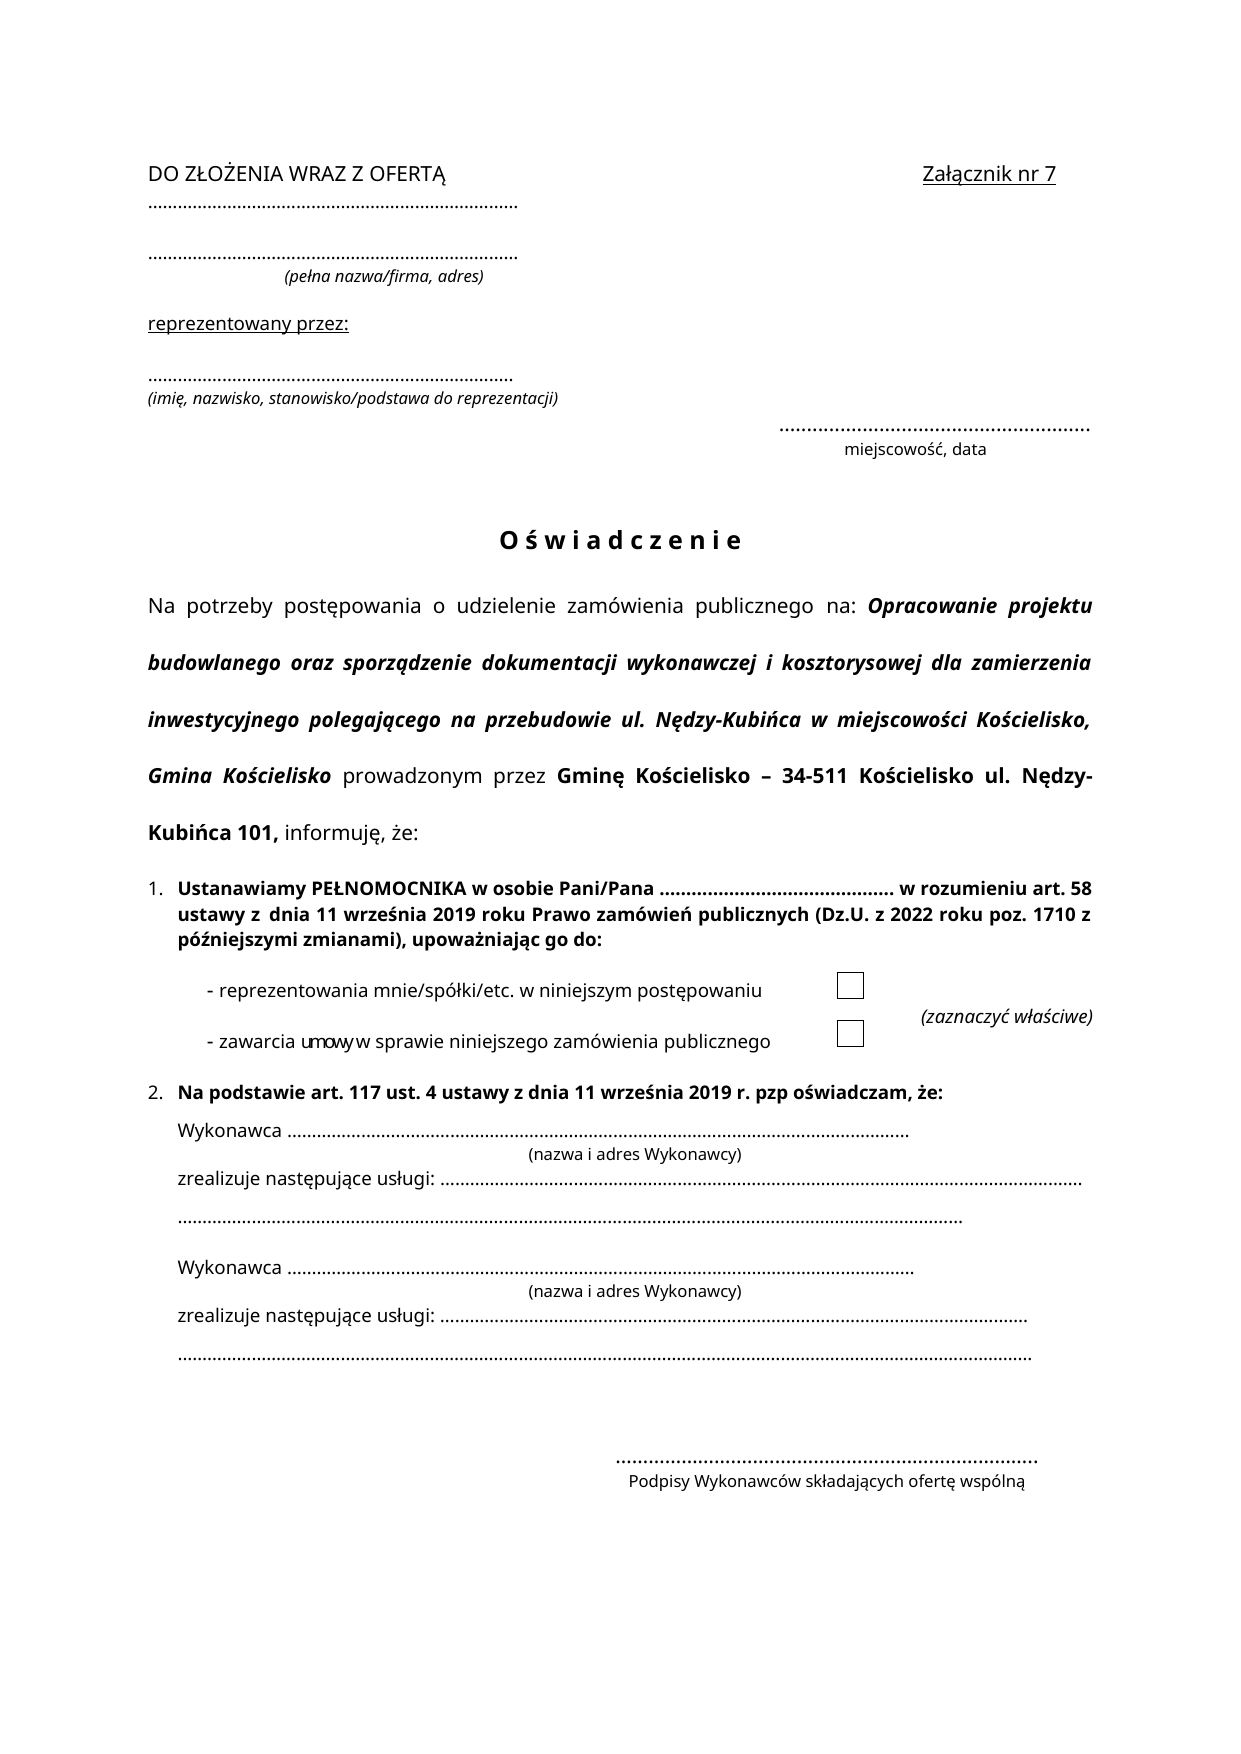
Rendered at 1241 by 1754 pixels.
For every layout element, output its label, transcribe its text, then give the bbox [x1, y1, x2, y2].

text ………………………………………………………………… [148, 188, 620, 213]
list zrealizuje następujące usługi: ………………………………………………………………………………………………………………….…………………………………………………………………………………………………………………………………………… [177, 1165, 1092, 1229]
text (imię, nazwisko, stanowisko/podstawa do reprezentacji) [148, 386, 620, 409]
list Wykonawca ………………….…………………………………………………………………………………………… [177, 1254, 1092, 1280]
text miejscowość, data [738, 438, 1092, 460]
list Na podstawie art. 117 ust. 4 ustawy z dnia 11 września 2019 r. pzp oświadczam, że: [148, 1079, 1092, 1104]
text (pełna nazwa/firma, adres) [148, 264, 620, 287]
text ………………….……..……………………………………….. [561, 1441, 1092, 1470]
text DO ZŁOŻENIA WRAZ Z OFERTĄ Załącznik nr 7 [148, 159, 1092, 188]
list Ustanawiamy PEŁNOMOCNIKA w osobie Pani/Pana …………………………………….. w rozumieniu art. 58 ustawy z dnia 11 września 2019 roku Prawo zamówień publicznych (Dz.U. z 2022 roku poz. 1710 z późniejszymi zmianami), upoważniając go do: [148, 875, 1092, 952]
text reprezentowany przez: [148, 310, 620, 335]
text Podpisy Wykonawców składających ofertę wspólną [561, 1470, 1093, 1492]
list zawarcia umowy w sprawie niniejszego zamówienia publicznego [207, 1028, 1066, 1054]
list (zaznaczyć właściwe) [247, 1003, 1093, 1028]
text Na potrzeby postępowania o udzielenie zamówienia publicznego na: Opracowanie projektu budowlanego oraz sporządzenie dokumentacji wykonawczej i kosztorysowej dla zamierzenia inwestycyjnego polegającego na przebudowie ul. Nędzy-Kubińca w miejscowości Kościelisko, Gmina Kościelisko prowadzonym przez Gminę Kościelisko – 34-511 Kościelisko ul. Nędzy-Kubińca 101, informuję, że: [148, 591, 1092, 847]
list (nazwa i adres Wykonawcy) [177, 1280, 1092, 1302]
list (nazwa i adres Wykonawcy) [177, 1142, 1092, 1165]
list zrealizuje następujące usługi: …………………………………………………………………………………………….………….……………………………………………………………………………………………………..………………………………………………… [177, 1302, 1092, 1366]
text ……………………………………………………………….. [148, 361, 620, 386]
list reprezentowania mnie/spółki/etc. w niniejszym postępowaniu [207, 977, 1066, 1003]
text ………………………………………………………………… [148, 239, 620, 264]
text O ś w i a d c z e n i e [148, 523, 1092, 557]
list Wykonawca ……………………………………………………………………………………………………………… [177, 1117, 1092, 1142]
text ........................................................ [738, 409, 1091, 438]
